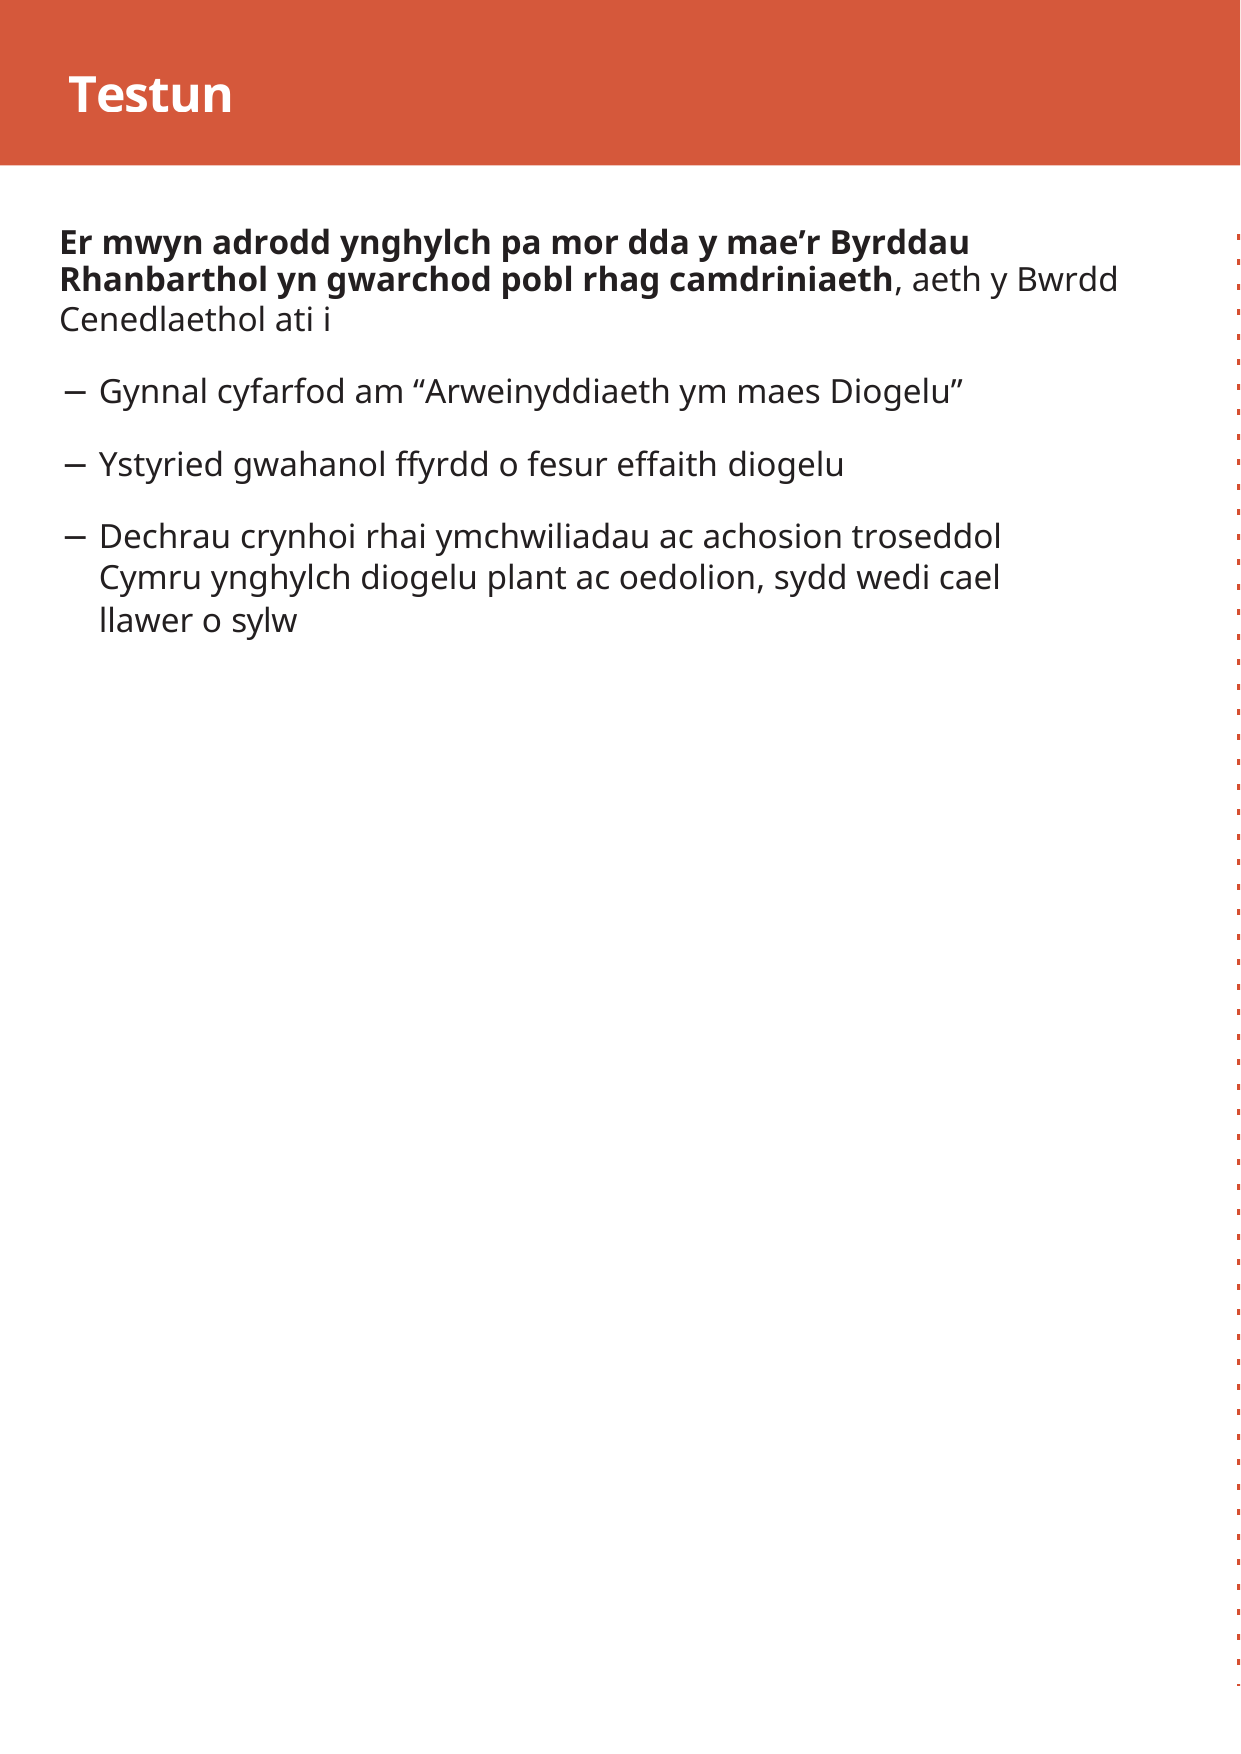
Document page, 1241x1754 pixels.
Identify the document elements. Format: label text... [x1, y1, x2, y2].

list Ystyried gwahanol ffyrdd o fesur effaith diogelu [61, 441, 1219, 486]
list Dechrau crynhoi rhai ymchwiliadau ac achosion troseddol Cymru ynghylch diogelu plant ac oedolion, sydd wedi cael llawer o sylw [61, 515, 1059, 642]
list Gynnal cyfarfod am “Arweinyddiaeth ym maes Diogelu” [61, 368, 1219, 414]
text Er mwyn adrodd ynghylch pa mor dda y mae’r Byrddau Rhanbarthol yn gwarchod pobl rhag camdriniaeth, aeth y Bwrdd Cenedlaethol ati i [59, 222, 1151, 341]
